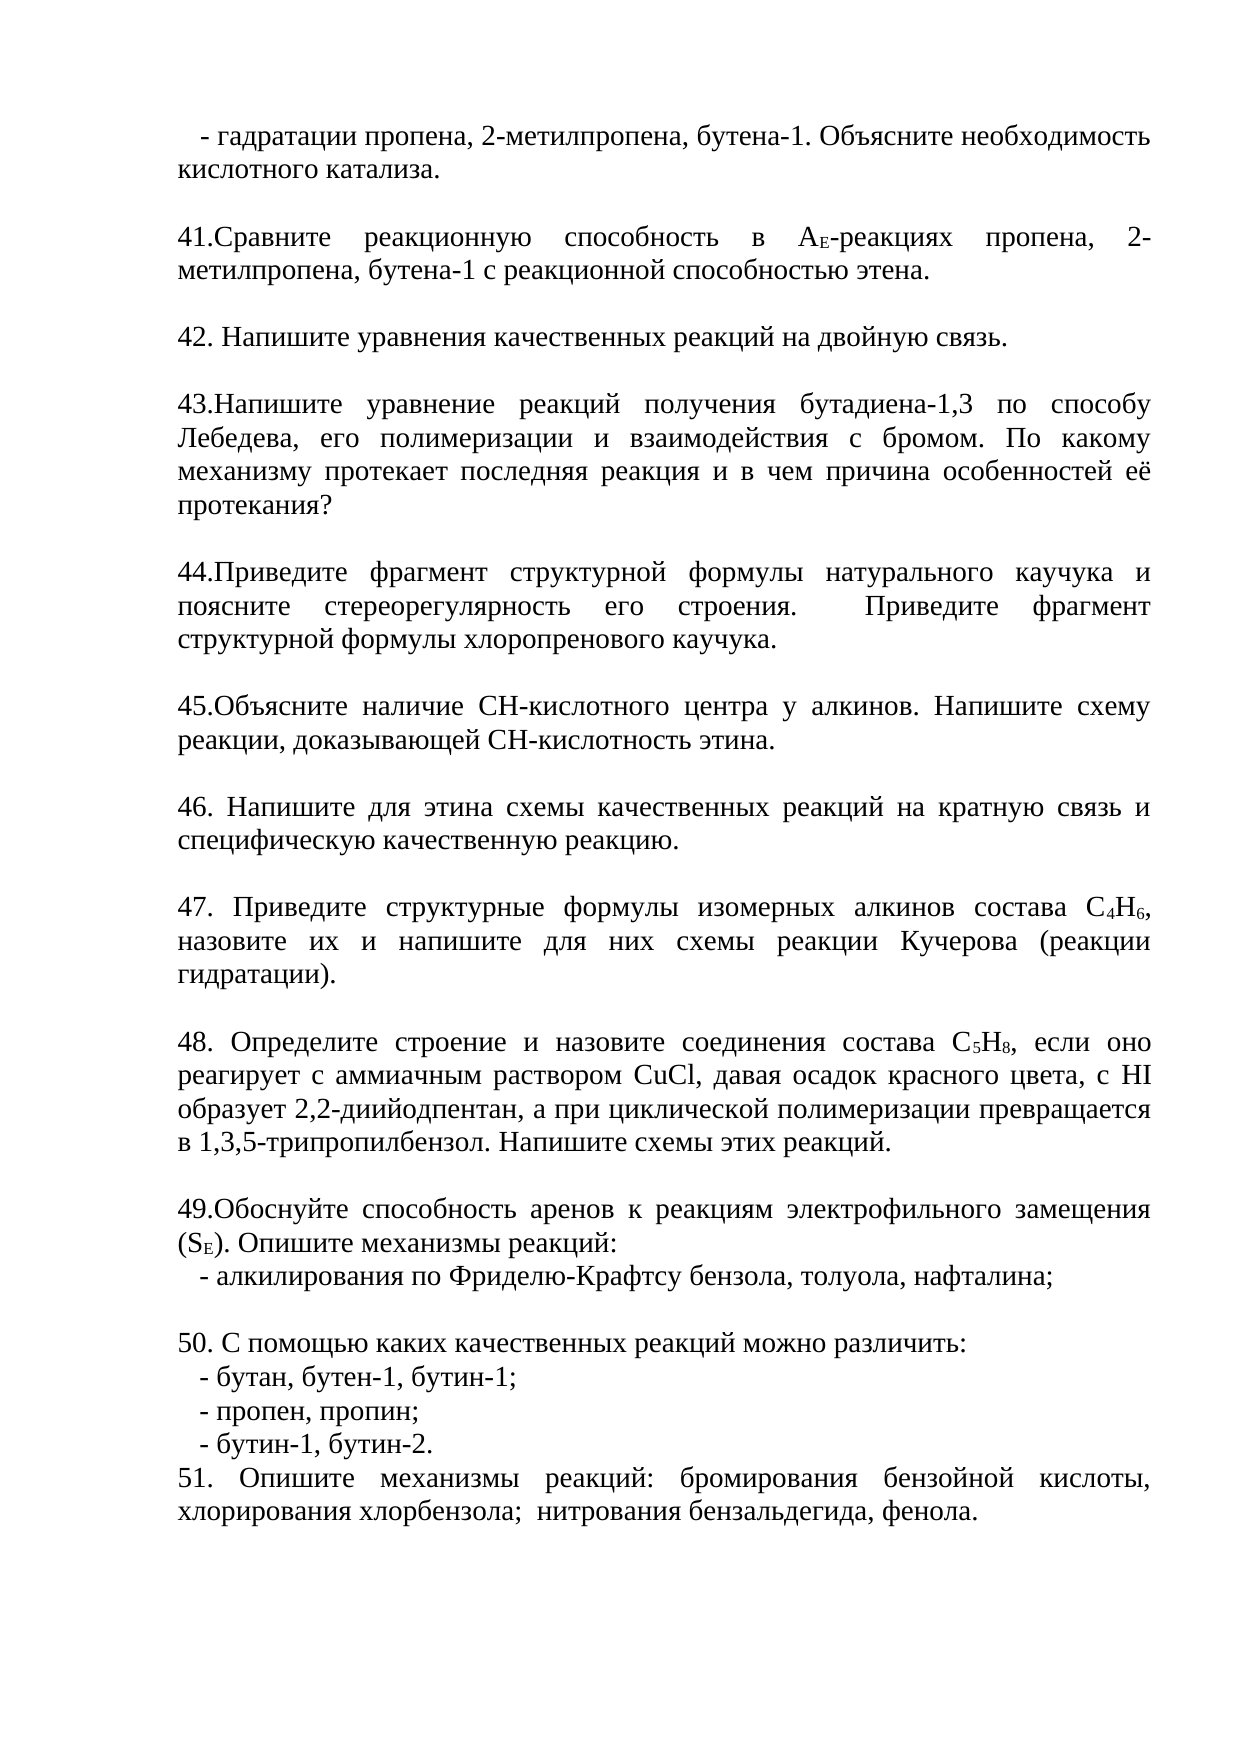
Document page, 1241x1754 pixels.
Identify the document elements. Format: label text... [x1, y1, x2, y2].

text 47. Приведите структурные формулы изомерных алкинов состава С4Н6, назовите их и напишите для них схемы реакции Кучерова (реакции гидратации). [177, 889, 1152, 990]
text 46. Напишите для этина схемы качественных реакций на кратную связь и специфическую качественную реакцию. [177, 789, 1152, 856]
text - алкилирования по Фриделю-Крафтсу бензола, толуола, нафталина; [177, 1258, 1152, 1292]
text - бутин-1, бутин-2. [177, 1426, 1152, 1460]
text 49.Обоснуйте способность аренов к реакциям электрофильного замещения (SE). Опишите механизмы реакций: [177, 1191, 1152, 1258]
text - гадратации пропена, 2-метилпропена, бутена-1. Объясните необходимость кислотного катализа. [177, 118, 1152, 185]
text 50. С помощью каких качественных реакций можно различить: [177, 1326, 1152, 1359]
text 43.Напишите уравнение реакций получения бутадиена-1,3 по способу Лебедева, его полимеризации и взаимодействия с бромом. По какому механизму протекает последняя реакция и в чем причина особенностей её протекания? [177, 386, 1152, 521]
text 41.Сравните реакционную способность в АЕ-реакциях пропена, 2-метилпропена, бутена-1 с реакционной способностью этена. [177, 219, 1152, 286]
text - бутан, бутен-1, бутин-1; [177, 1359, 1152, 1393]
text 45.Объясните наличие СН-кислотного центра у алкинов. Напишите схему реакции, доказывающей СН-кислотность этина. [177, 688, 1152, 755]
text 44.Приведите фрагмент структурной формулы натурального каучука и поясните стереорегулярность его строения. Приведите фрагмент структурной формулы хлоропренового каучука. [177, 554, 1152, 655]
text 42. Напишите уравнения качественных реакций на двойную связь. [177, 319, 1152, 353]
text - пропен, пропин; [177, 1393, 1152, 1426]
text 51. Опишите механизмы реакций: бромирования бензойной кислоты, хлорирования хлорбензола; нитрования бензальдегида, фенола. [177, 1460, 1152, 1527]
text 48. Определите строение и назовите соединения состава С5Н8, если оно реагирует с аммиачным раствором СuCl, давая осадок красного цвета, с HI образует 2,2-диийодпентан, а при циклической полимеризации превращается в 1,3,5-трипропилбензол. Напишите схемы этих реакций. [177, 1024, 1152, 1158]
